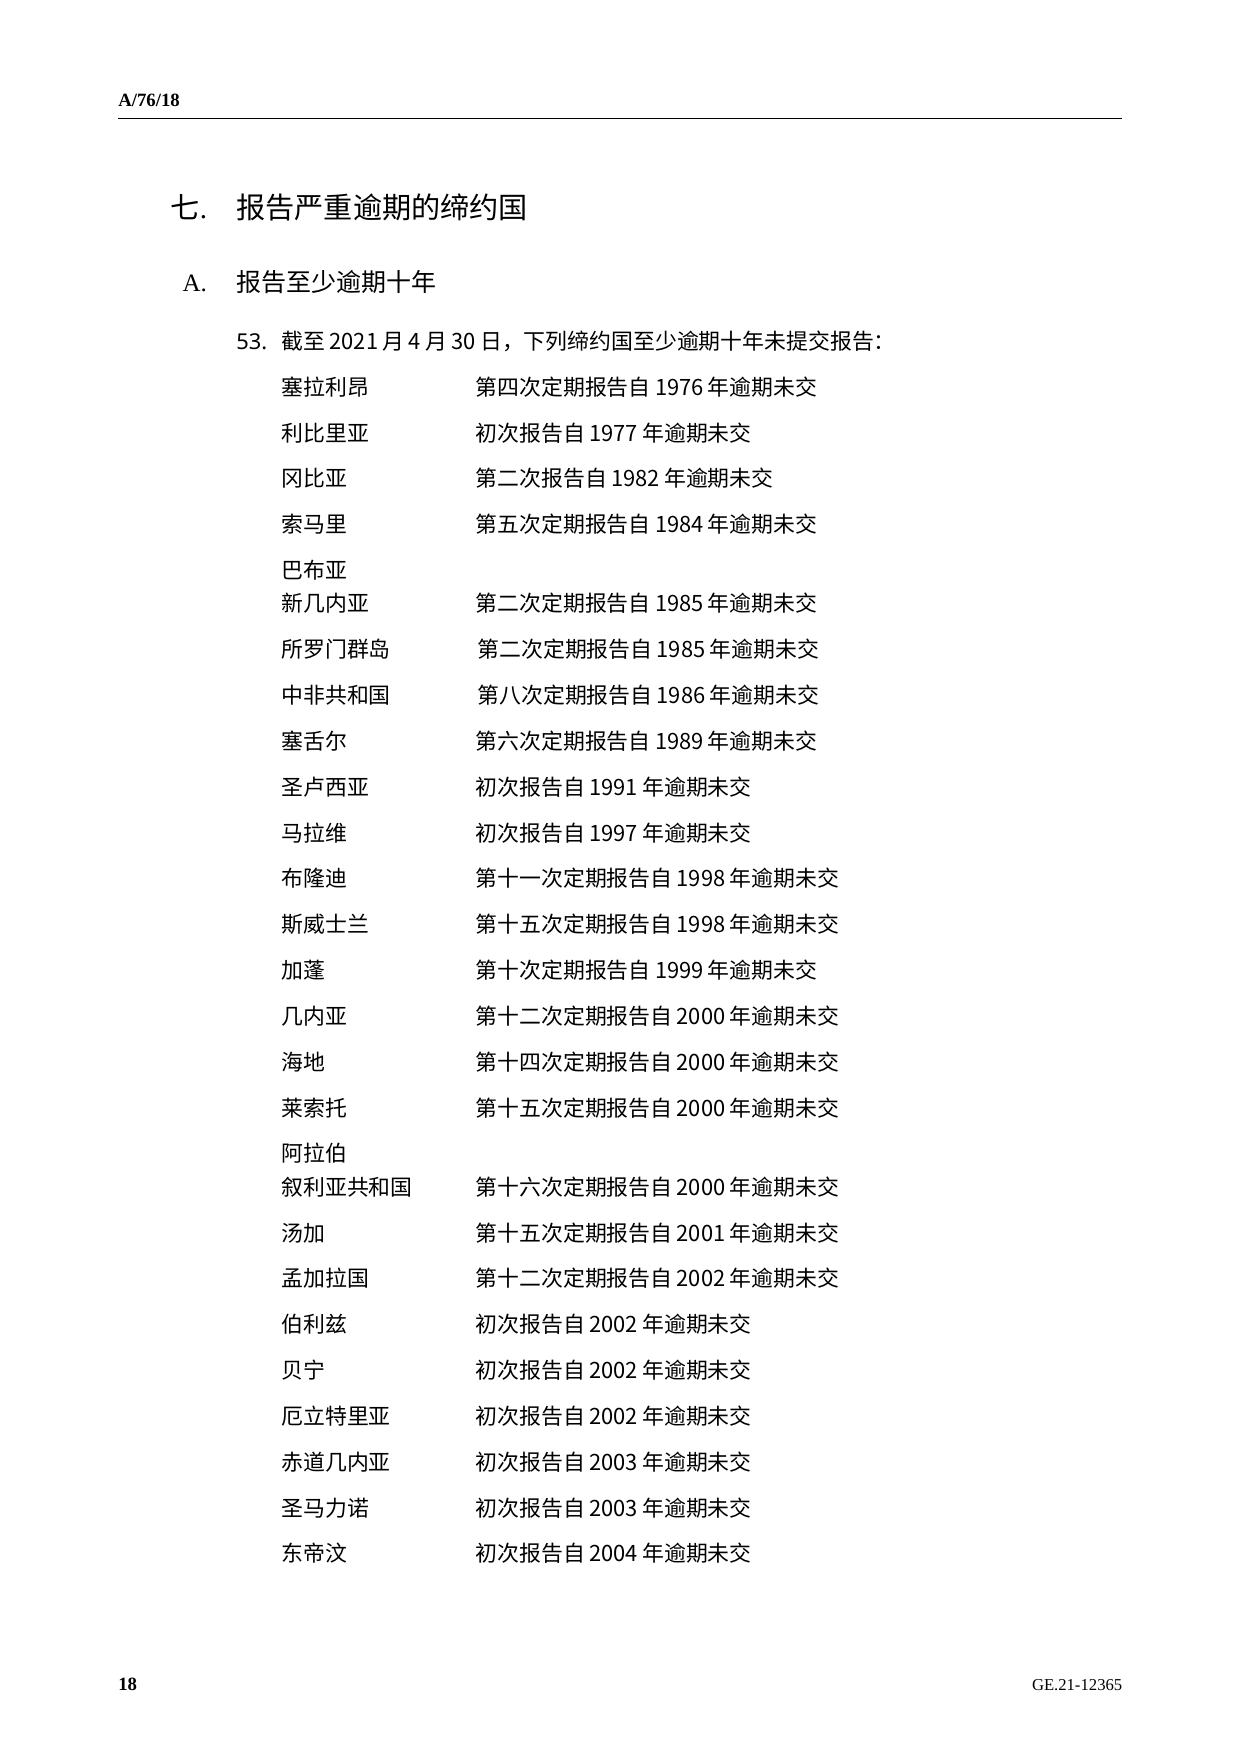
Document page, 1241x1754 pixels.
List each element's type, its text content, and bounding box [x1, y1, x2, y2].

text 海地 第十四次定期报告自2000年逾期未交 [281, 1043, 1004, 1077]
text 冈比亚 第二次报告自1982年逾期未交 [281, 460, 1004, 493]
text 几内亚 第十二次定期报告自2000年逾期未交 [281, 998, 1004, 1031]
text 阿拉伯 叙利亚共和国 第十六次定期报告自2000年逾期未交 [281, 1135, 1004, 1202]
text 巴布亚 新几内亚 第二次定期报告自1985年逾期未交 [281, 552, 1004, 618]
text 利比里亚 初次报告自1977年逾期未交 [281, 414, 1004, 448]
text 七. 报告严重逾期的缔约国 [118, 185, 1004, 227]
text 马拉维 初次报告自1997年逾期未交 [281, 814, 1004, 848]
text 莱索托 第十五次定期报告自2000年逾期未交 [281, 1089, 1004, 1123]
text 孟加拉国 第十二次定期报告自2002年逾期未交 [281, 1260, 1004, 1293]
text 中非共和国 第八次定期报告自1986年逾期未交 [281, 677, 1004, 710]
text 圣马力诺 初次报告自2003年逾期未交 [281, 1489, 1004, 1523]
text 所罗门群岛 第二次定期报告自1985年逾期未交 [281, 631, 1004, 664]
text A. 报告至少逾期十年 [118, 264, 1004, 298]
text 索马里 第五次定期报告自1984年逾期未交 [281, 506, 1004, 539]
text 53. 截至2021月4月30日，下列缔约国至少逾期十年未提交报告： [236, 323, 1004, 356]
text 赤道几内亚 初次报告自2003年逾期未交 [281, 1443, 1004, 1477]
text 汤加 第十五次定期报告自2001年逾期未交 [281, 1214, 1004, 1248]
text 圣卢西亚 初次报告自1991年逾期未交 [281, 768, 1004, 802]
text 布隆迪 第十一次定期报告自1998年逾期未交 [281, 860, 1004, 893]
text 加蓬 第十次定期报告自1999年逾期未交 [281, 952, 1004, 985]
text 伯利兹 初次报告自2002年逾期未交 [281, 1306, 1004, 1339]
text 厄立特里亚 初次报告自2002年逾期未交 [281, 1398, 1004, 1431]
text 塞拉利昂 第四次定期报告自1976年逾期未交 [281, 368, 1004, 402]
text 东帝汶 初次报告自2004年逾期未交 [281, 1535, 1004, 1568]
text 塞舌尔 第六次定期报告自1989年逾期未交 [281, 723, 1004, 756]
text 贝宁 初次报告自2002年逾期未交 [281, 1352, 1004, 1385]
text 斯威士兰 第十五次定期报告自1998年逾期未交 [281, 906, 1004, 939]
